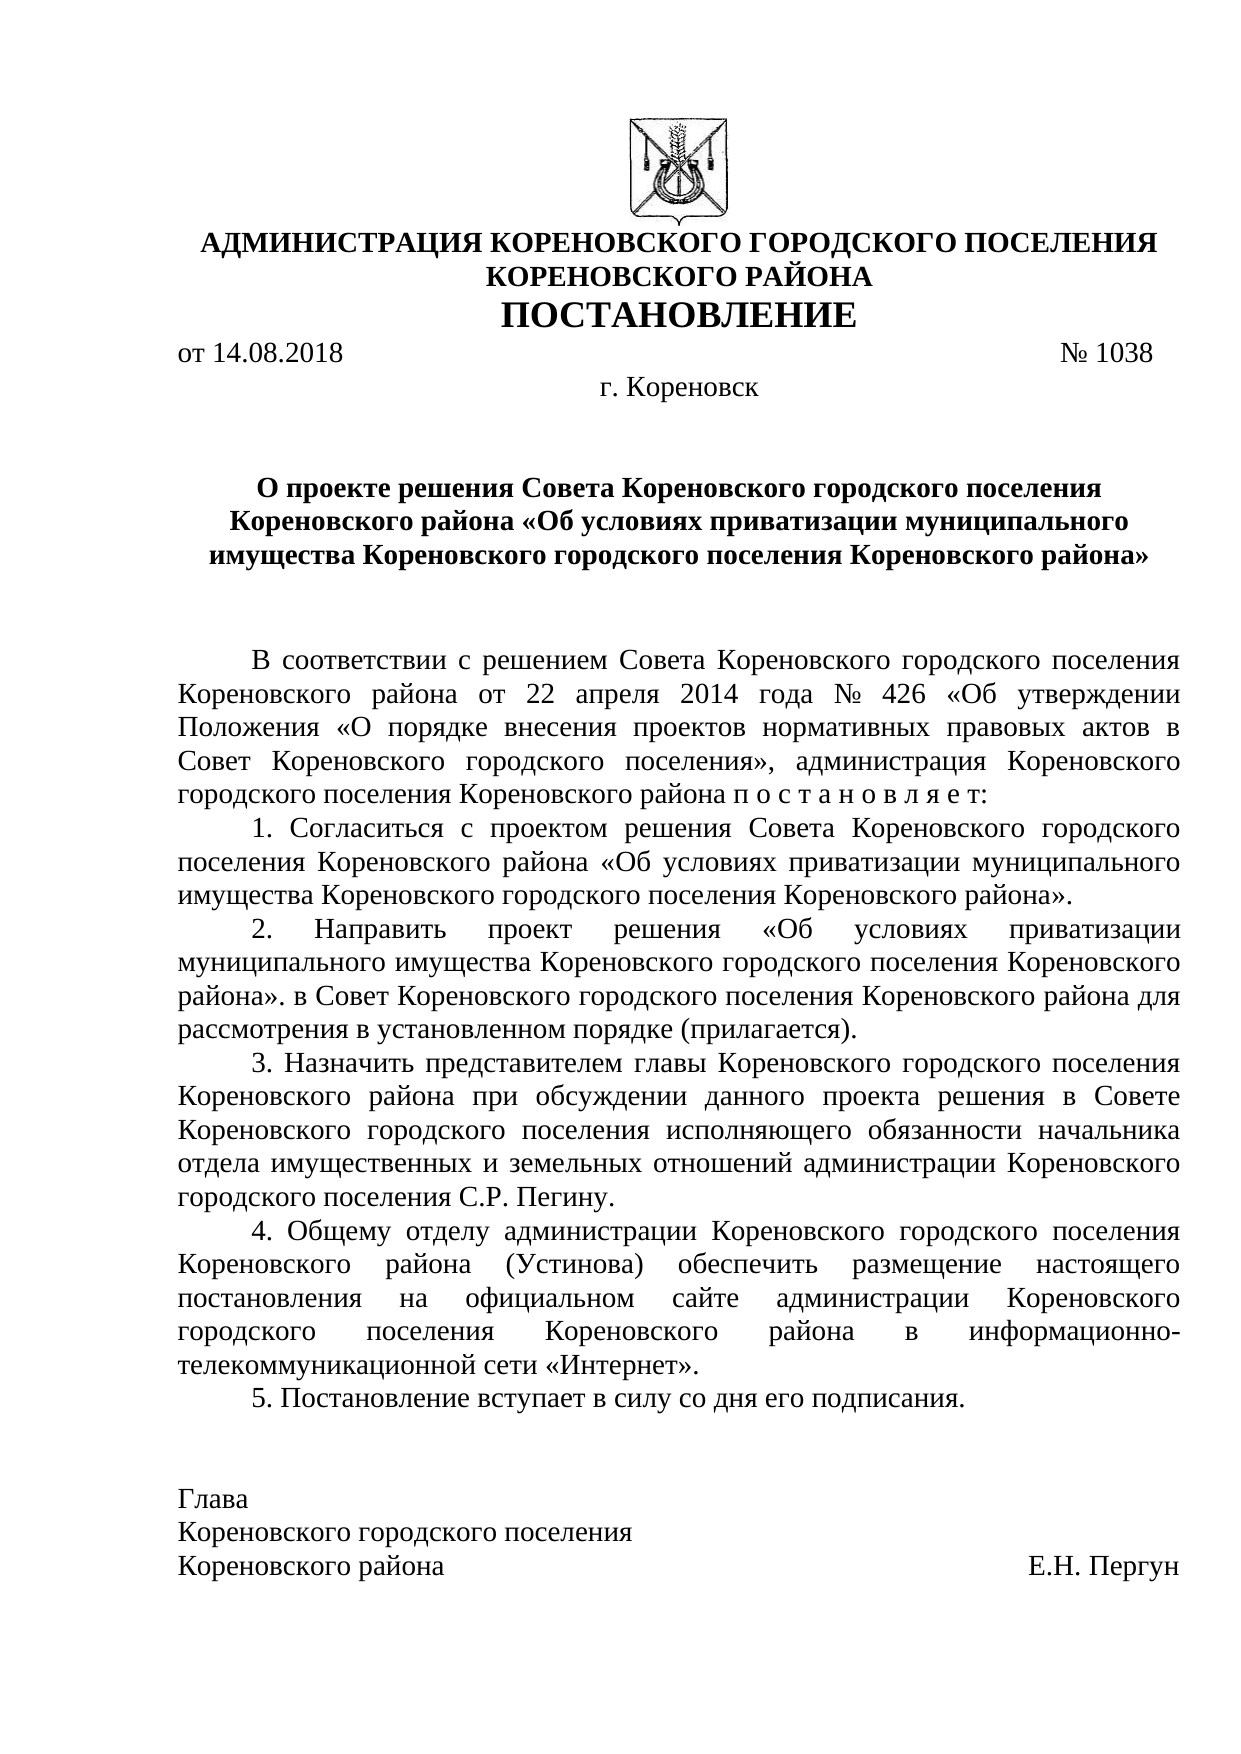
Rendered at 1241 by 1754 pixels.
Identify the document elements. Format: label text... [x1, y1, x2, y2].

text 2. Направить проект решения «Об условиях приватизации муниципального имущества Кореновского городского поселения Кореновского района». в Совет Кореновского городского поселения Кореновского района для рассмотрения в установленном порядке (прилагается). [177, 911, 1181, 1045]
text от 14.08.2018 № 1038 [177, 336, 1181, 369]
text КОРЕНОВСКОГО РАЙОНА [177, 259, 1181, 292]
text 5. Постановление вступает в силу со дня его подписания. [177, 1380, 1181, 1414]
text АДМИНИСТРАЦИЯ КОРЕНОВСКОГО ГОРОДСКОГО ПОСЕЛЕНИЯ [177, 225, 1181, 259]
text 1. Согласиться с проектом решения Совета Кореновского городского поселения Кореновского района «Об условиях приватизации муниципального имущества Кореновского городского поселения Кореновского района». [177, 810, 1181, 911]
text Кореновского района Е.Н. Пергун [177, 1548, 1181, 1582]
text В соответствии с решением Совета Кореновского городского поселения Кореновского района от 22 апреля 2014 года № 426 «Об утверждении Положения «О порядке внесения проектов нормативных правовых актов в Совет Кореновского городского поселения», администрация Кореновского городского поселения Кореновского района п о с т а н о в л я е т: [177, 642, 1181, 810]
picture [629, 118, 729, 226]
text 4. Общему отделу администрации Кореновского городского поселения Кореновского района (Устинова) обеспечить размещение настоящего постановления на официальном сайте администрации Кореновского городского поселения Кореновского района в информационно-телекоммуникационной сети «Интернет». [177, 1213, 1181, 1380]
text Глава [177, 1481, 1181, 1514]
text 3. Назначить представителем главы Кореновского городского поселения Кореновского района при обсуждении данного проекта решения в Совете Кореновского городского поселения исполняющего обязанности начальника отдела имущественных и земельных отношений администрации Кореновского городского поселения С.Р. Пегину. [177, 1045, 1181, 1213]
text О проекте решения Совета Кореновского городского поселения Кореновского района «Об условиях приватизации муниципального имущества Кореновского городского поселения Кореновского района» [177, 470, 1181, 570]
text ПОСТАНОВЛЕНИЕ [177, 292, 1181, 336]
text Кореновского городского поселения [177, 1514, 1181, 1548]
text г. Кореновск [177, 369, 1181, 403]
